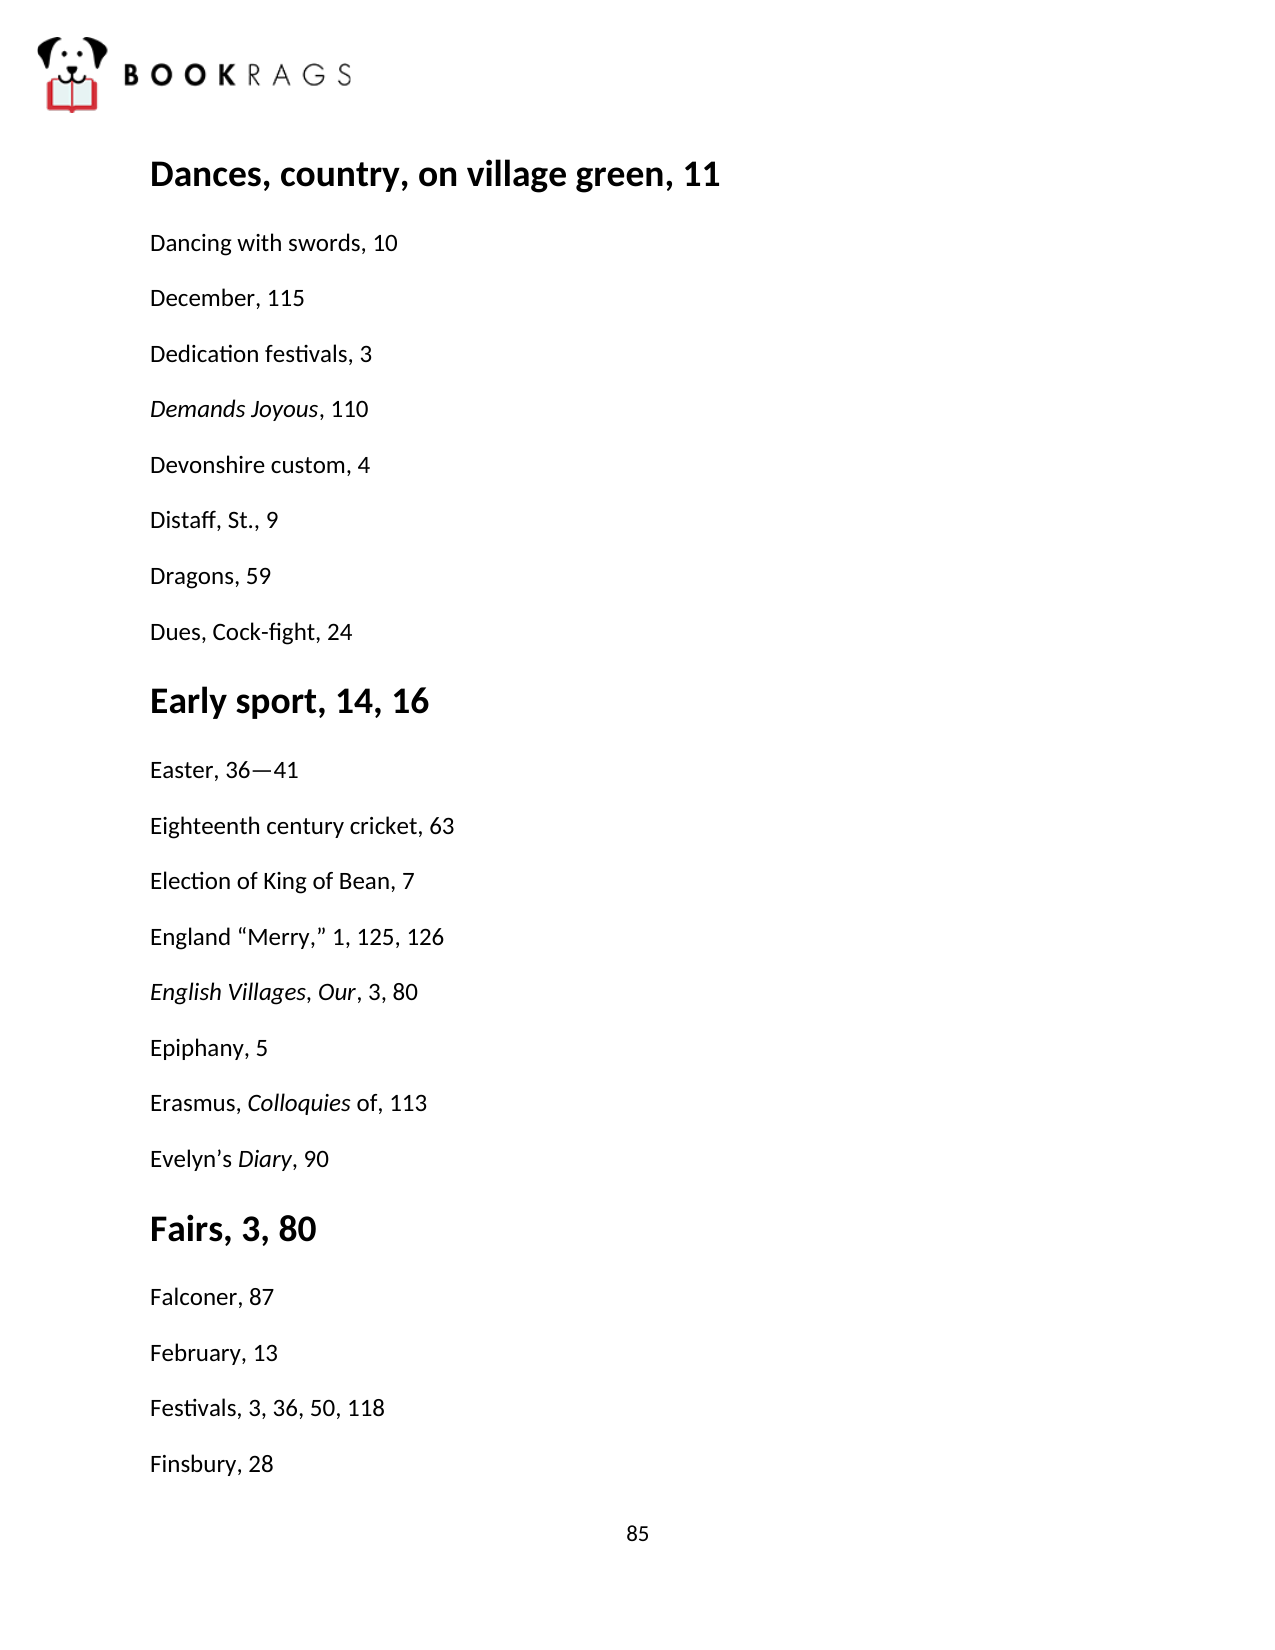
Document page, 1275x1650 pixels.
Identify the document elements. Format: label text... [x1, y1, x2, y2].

text Distaff, St., 9 [150, 504, 1125, 535]
text England “Merry,” 1, 125, 126 [150, 921, 1125, 951]
text December, 115 [150, 282, 1125, 313]
text Dances, country, on village green, 11 [150, 150, 1125, 196]
text Dancing with swords, 10 [150, 227, 1125, 257]
text Dedication festivals, 3 [150, 338, 1125, 368]
text Early sport, 14, 16 [150, 677, 1125, 723]
text English Villages, Our, 3, 80 [150, 976, 1125, 1007]
text Falconer, 87 [150, 1282, 1125, 1312]
text Devonshire custom, 4 [150, 449, 1125, 479]
text Finsbury, 28 [150, 1448, 1125, 1479]
picture [37, 37, 351, 113]
text Election of King of Bean, 7 [150, 865, 1125, 896]
text Epiphany, 5 [150, 1032, 1125, 1062]
text Eighteenth century cricket, 63 [150, 810, 1125, 840]
text Dues, Cock-fight, 24 [150, 616, 1125, 646]
text Demands Joyous, 110 [150, 393, 1125, 424]
text Festivals, 3, 36, 50, 118 [150, 1393, 1125, 1423]
text Fairs, 3, 80 [150, 1204, 1125, 1250]
text Easter, 36—­41 [150, 754, 1125, 785]
text Evelyn’s Diary, 90 [150, 1143, 1125, 1173]
text Dragons, 59 [150, 560, 1125, 591]
text Erasmus, Colloquies of, 113 [150, 1087, 1125, 1118]
text February, 13 [150, 1337, 1125, 1368]
